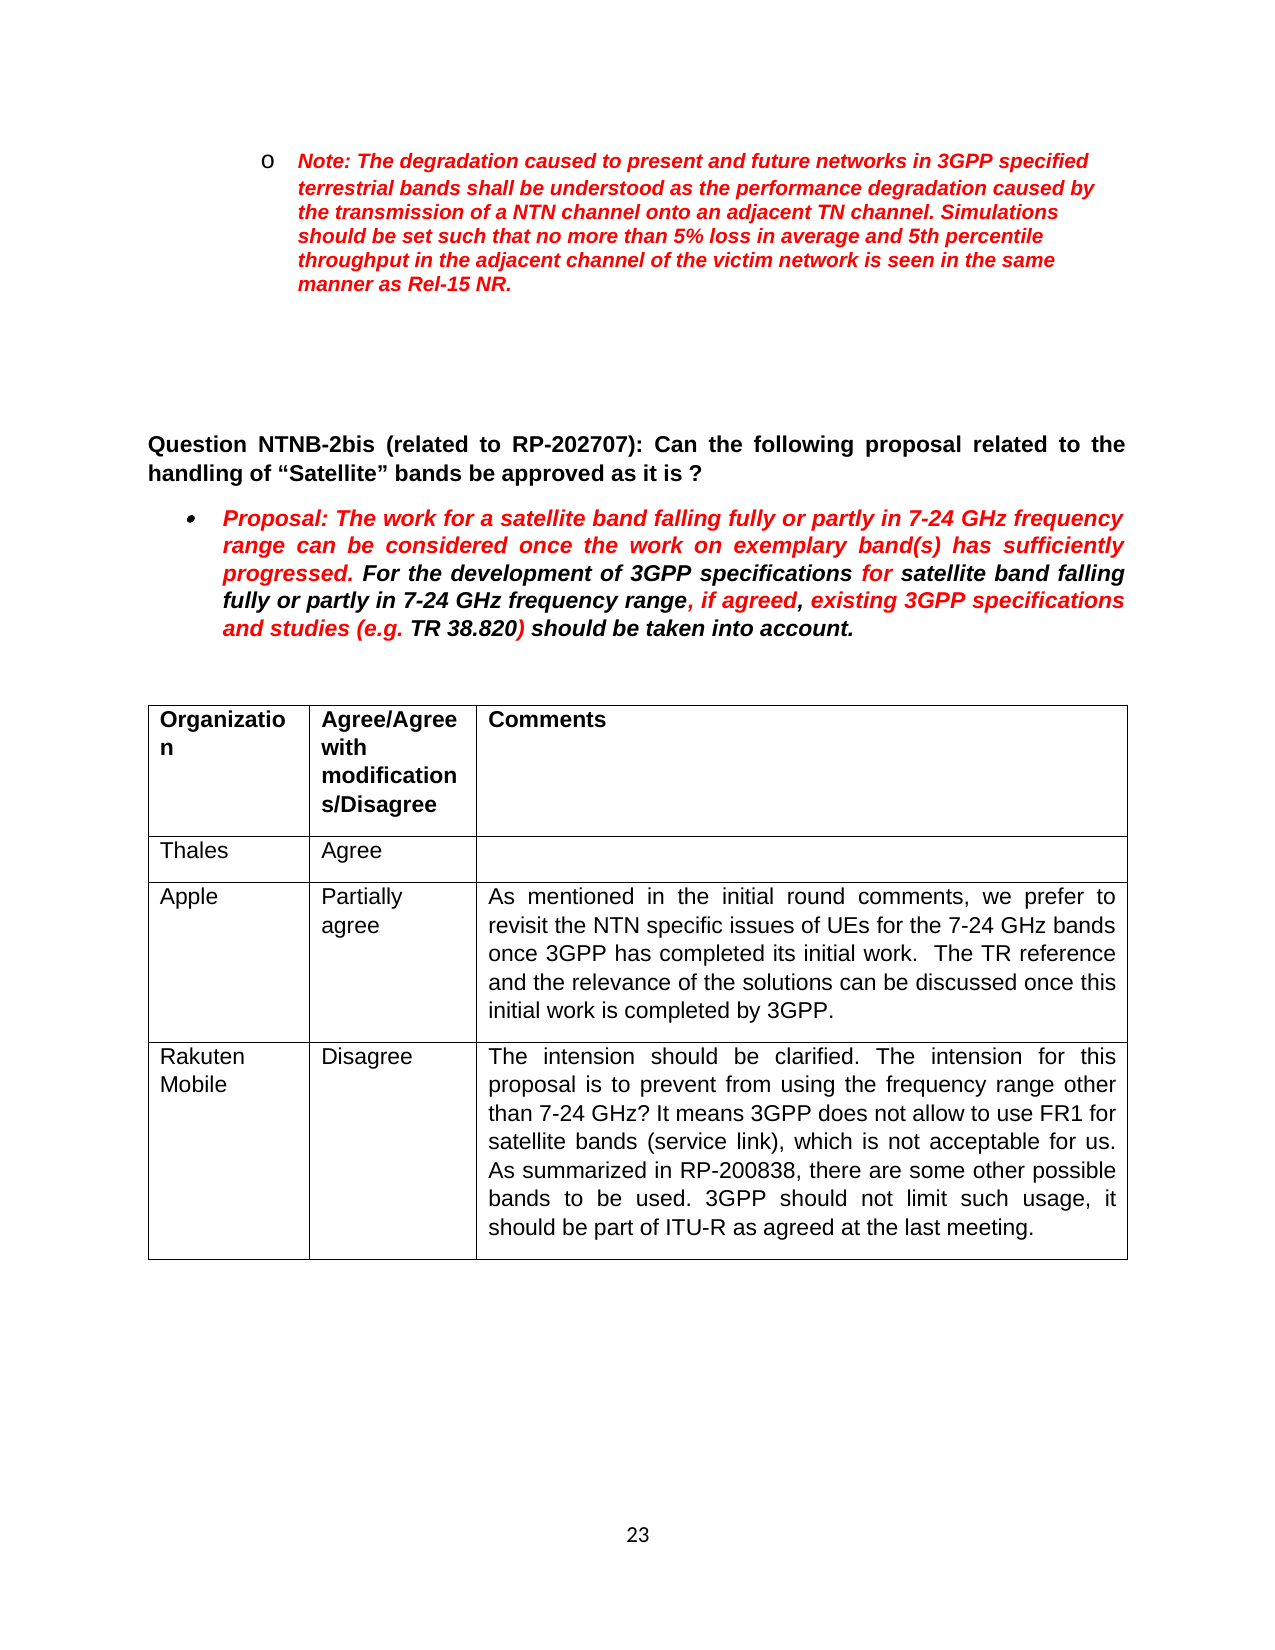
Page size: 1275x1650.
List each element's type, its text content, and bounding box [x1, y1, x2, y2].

table_header Comments [477, 706, 1127, 836]
table_header Agree/Agree with modifications/Disagree [310, 706, 476, 836]
table_cell Partially agree [310, 883, 476, 1042]
table_cell Disagree [310, 1043, 476, 1259]
list Proposal: The work for a satellite band falling fully or partly in 7-24 GHz frequency range can be considered once the work on exemplary band(s) has sufficiently progressed. For the development of 3GPP specifications for satellite band falling fully or partly in 7-24 GHz frequency range, if agreed, existing 3GPP specifications and studies (e.g. TR 38.820) should be taken into account. [185, 505, 1127, 641]
table_cell The intension should be clarified. The intension for this proposal is to prevent from using the frequency range other than 7-24 GHz? It means 3GPP does not allow to use FR1 for satellite bands (service link), which is not acceptable for us. As summarized in RP-200838, there are some other possible bands to be used. 3GPP should not limit such usage, it should be part of ITU-R as agreed at the last meeting. [477, 1043, 1127, 1259]
text Question NTNB-2bis (related to RP-202707): Can the following proposal related to the handling of “Satellite” bands be approved as it is ? [148, 431, 1127, 486]
table_cell Apple [149, 883, 309, 1042]
table_cell [477, 837, 1127, 882]
table_cell As mentioned in the initial round comments, we prefer to revisit the NTN specific issues of UEs for the 7-24 GHz bands once 3GPP has completed its initial work. The TR reference and the relevance of the solutions can be discussed once this initial work is completed by 3GPP. [477, 883, 1127, 1042]
table_cell Thales [149, 837, 309, 882]
list Note: The degradation caused to present and future networks in 3GPP specified terrestrial bands shall be understood as the performance degradation caused by the transmission of a NTN channel onto an adjacent TN channel. Simulations should be set such that no more than 5% loss in average and 5th percentile throughput in the adjacent channel of the victim network is seen in the same manner as Rel-15 NR. [260, 148, 1127, 296]
table_cell Rakuten Mobile [149, 1043, 309, 1259]
table_header Organization [149, 706, 309, 836]
table_cell Agree [310, 837, 476, 882]
